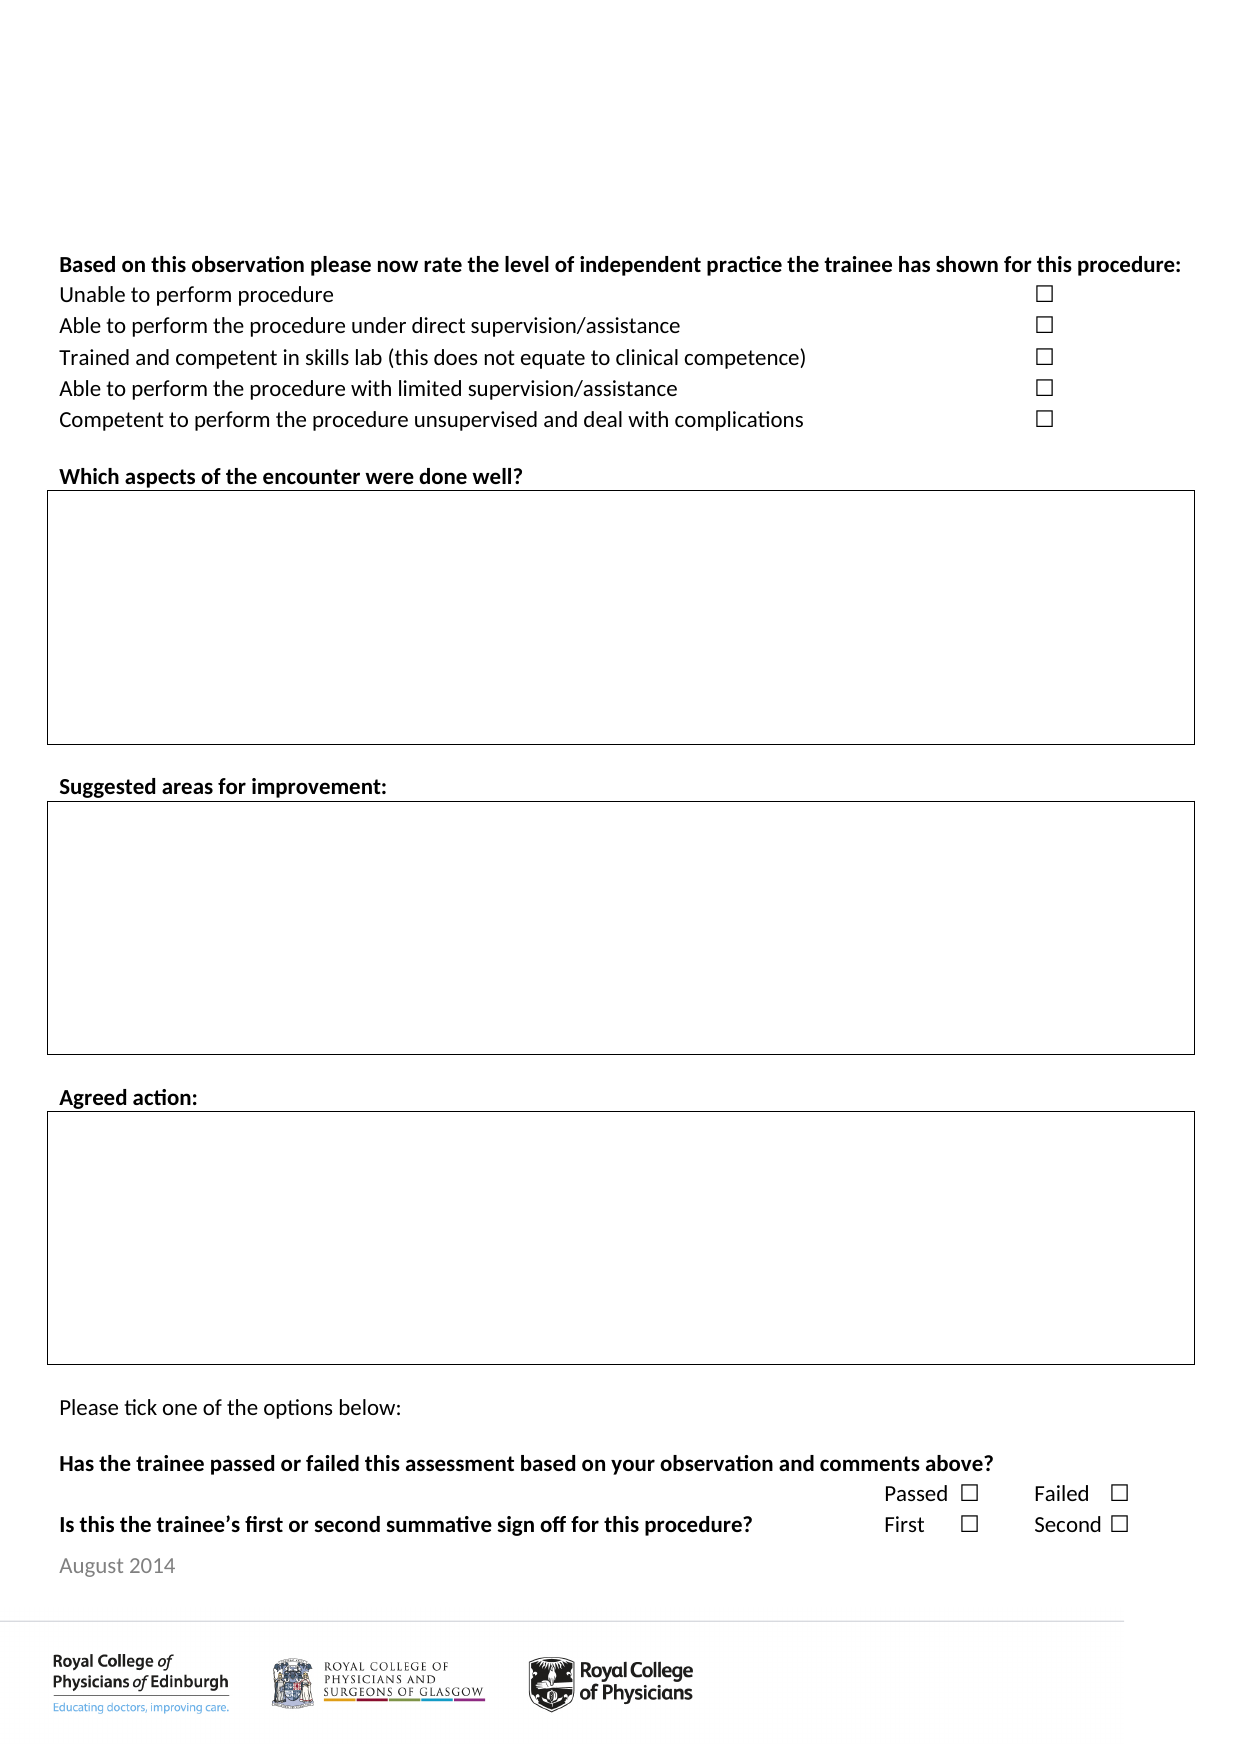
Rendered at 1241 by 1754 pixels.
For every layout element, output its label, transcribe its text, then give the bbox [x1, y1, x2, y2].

text Which aspects of the encounter were done well? [59, 462, 1184, 490]
text Unable to perform procedure ☐ [59, 278, 1184, 309]
text Passed Failed [884, 1477, 1184, 1508]
text Trained and competent in skills lab (this does not equate to clinical competence) ☐ [59, 340, 1184, 372]
text Is this the trainee’s first or second summative sign off for this procedure? First Second [59, 1508, 1184, 1540]
text Competent to perform the procedure unsupervised and deal with complications ☐ [59, 403, 1184, 434]
table_header [48, 491, 1194, 743]
table_header [48, 1112, 1194, 1364]
text Has the trainee passed or failed this assessment based on your observation and comments above? [59, 1449, 1184, 1477]
text Please tick one of the options below: [59, 1393, 1184, 1421]
table_header [48, 802, 1194, 1054]
text Able to perform the procedure under direct supervision/assistance ☐ [59, 309, 1184, 340]
text Able to perform the procedure with limited supervision/assistance ☐ [59, 372, 1184, 403]
text Based on this observation please now rate the level of independent practice the trainee has shown for this procedure: [59, 250, 1184, 278]
text Suggested areas for improvement: [59, 772, 1184, 801]
picture [0, 1607, 1125, 1744]
text Agreed action: [59, 1083, 1184, 1111]
